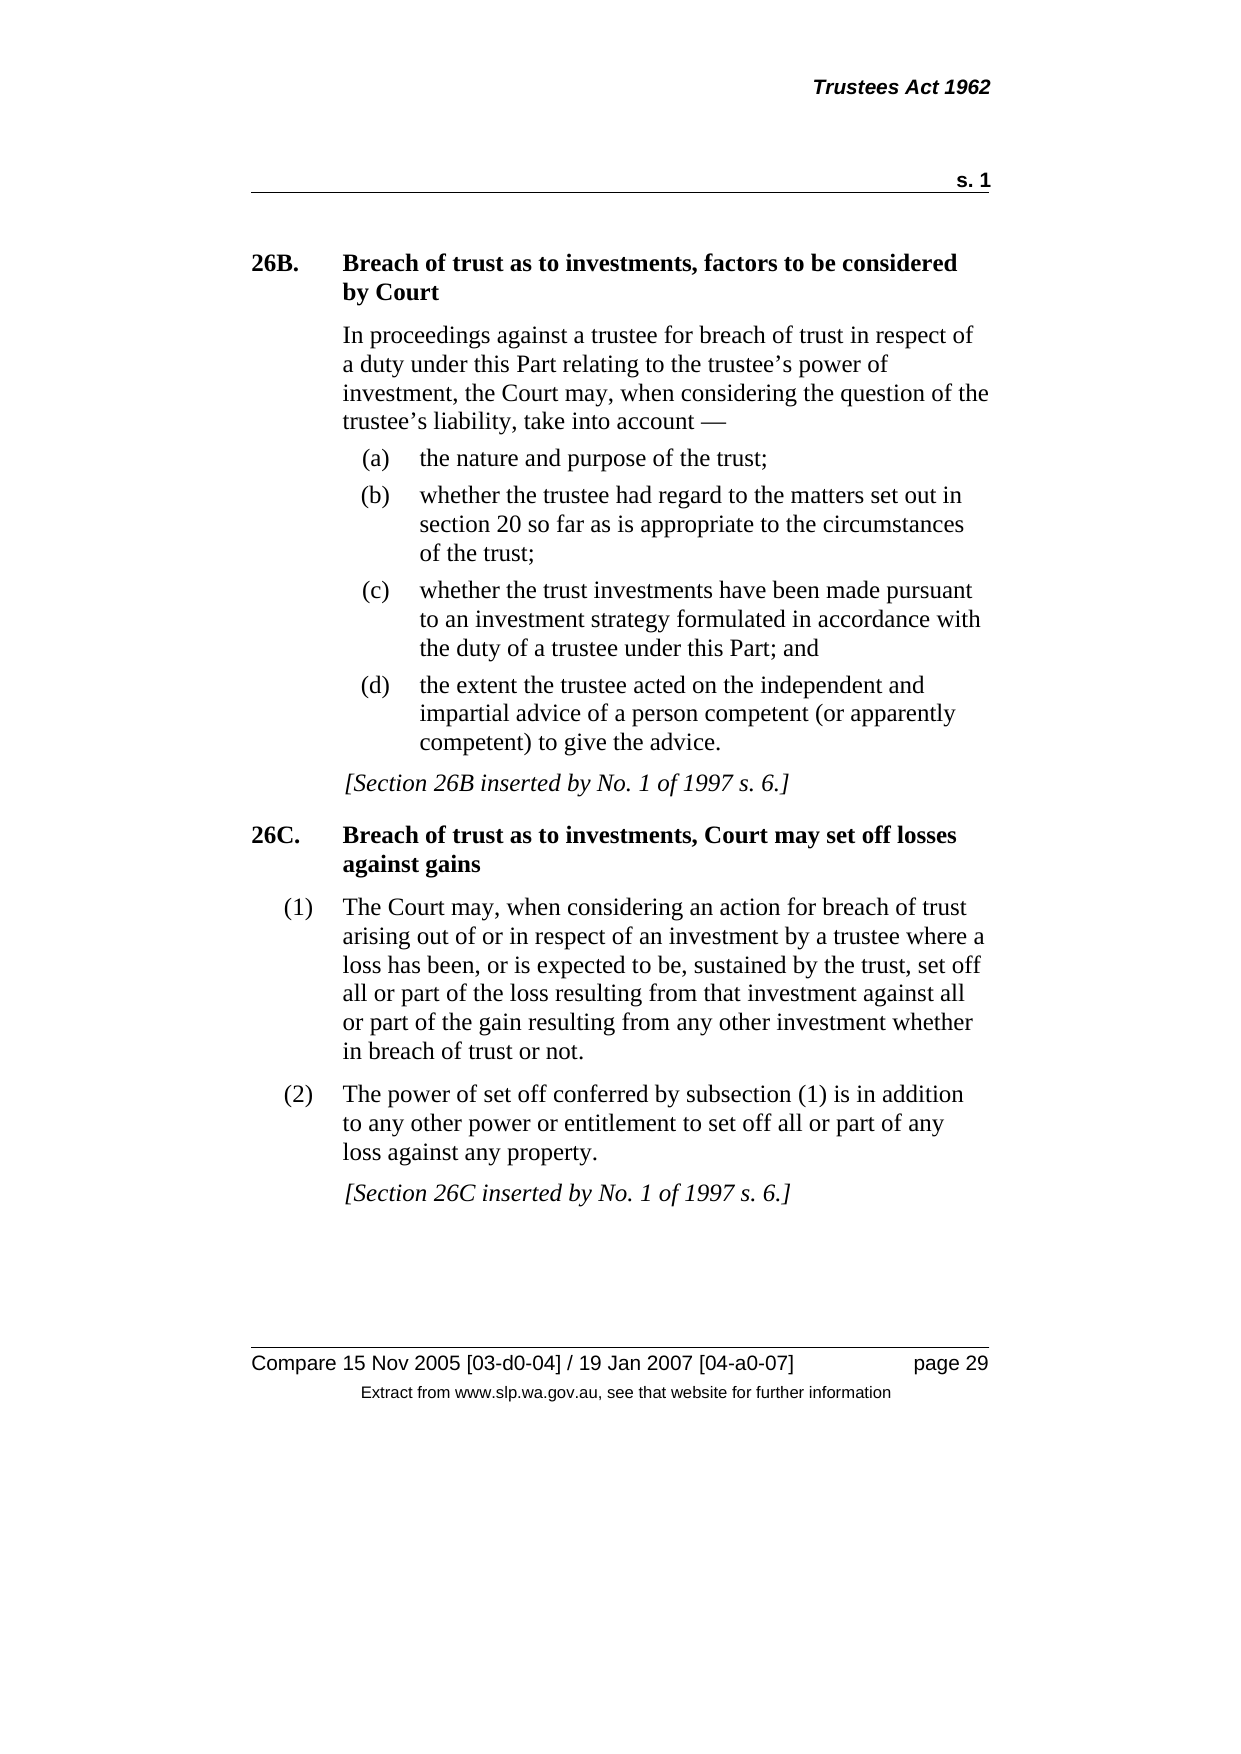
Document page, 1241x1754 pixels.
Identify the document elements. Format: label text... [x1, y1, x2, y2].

text [Section 26B inserted by No. 1 of 1997 s. 6.] [251, 768, 989, 797]
text In proceedings against a trustee for breach of trust in respect of a duty under this Part relating to the trustee’s power of investment, the Court may, when considering the question of the trustee’s liability, take into account — [251, 320, 989, 435]
subtitle 26B. Breach of trust as to investments, factors to be considered by Court [251, 248, 989, 306]
subtitle 26C. Breach of trust as to investments, Court may set off losses against gains [251, 820, 989, 878]
text [Section 26C inserted by No. 1 of 1997 s. 6.] [251, 1178, 989, 1207]
text (a) the nature and purpose of the trust; [251, 443, 989, 472]
text (2) The power of set off conferred by subsection (1) is in addition to any other power or entitlement to set off all or part of any loss against any property. [251, 1079, 989, 1166]
text (c) whether the trust investments have been made pursuant to an investment strategy formulated in accordance with the duty of a trustee under this Part; and [251, 575, 989, 661]
text (1) The Court may, when considering an action for breach of trust arising out of or in respect of an investment by a trustee where a loss has been, or is expected to be, sustained by the trust, set off all or part of the loss resulting from that investment against all or part of the gain resulting from any other investment whether in breach of trust or not. [251, 892, 989, 1065]
text (b) whether the trustee had regard to the matters set out in section 20 so far as is appropriate to the circumstances of the trust; [251, 481, 989, 567]
text (d) the extent the trustee acted on the independent and impartial advice of a person competent (or apparently competent) to give the advice. [251, 670, 989, 756]
